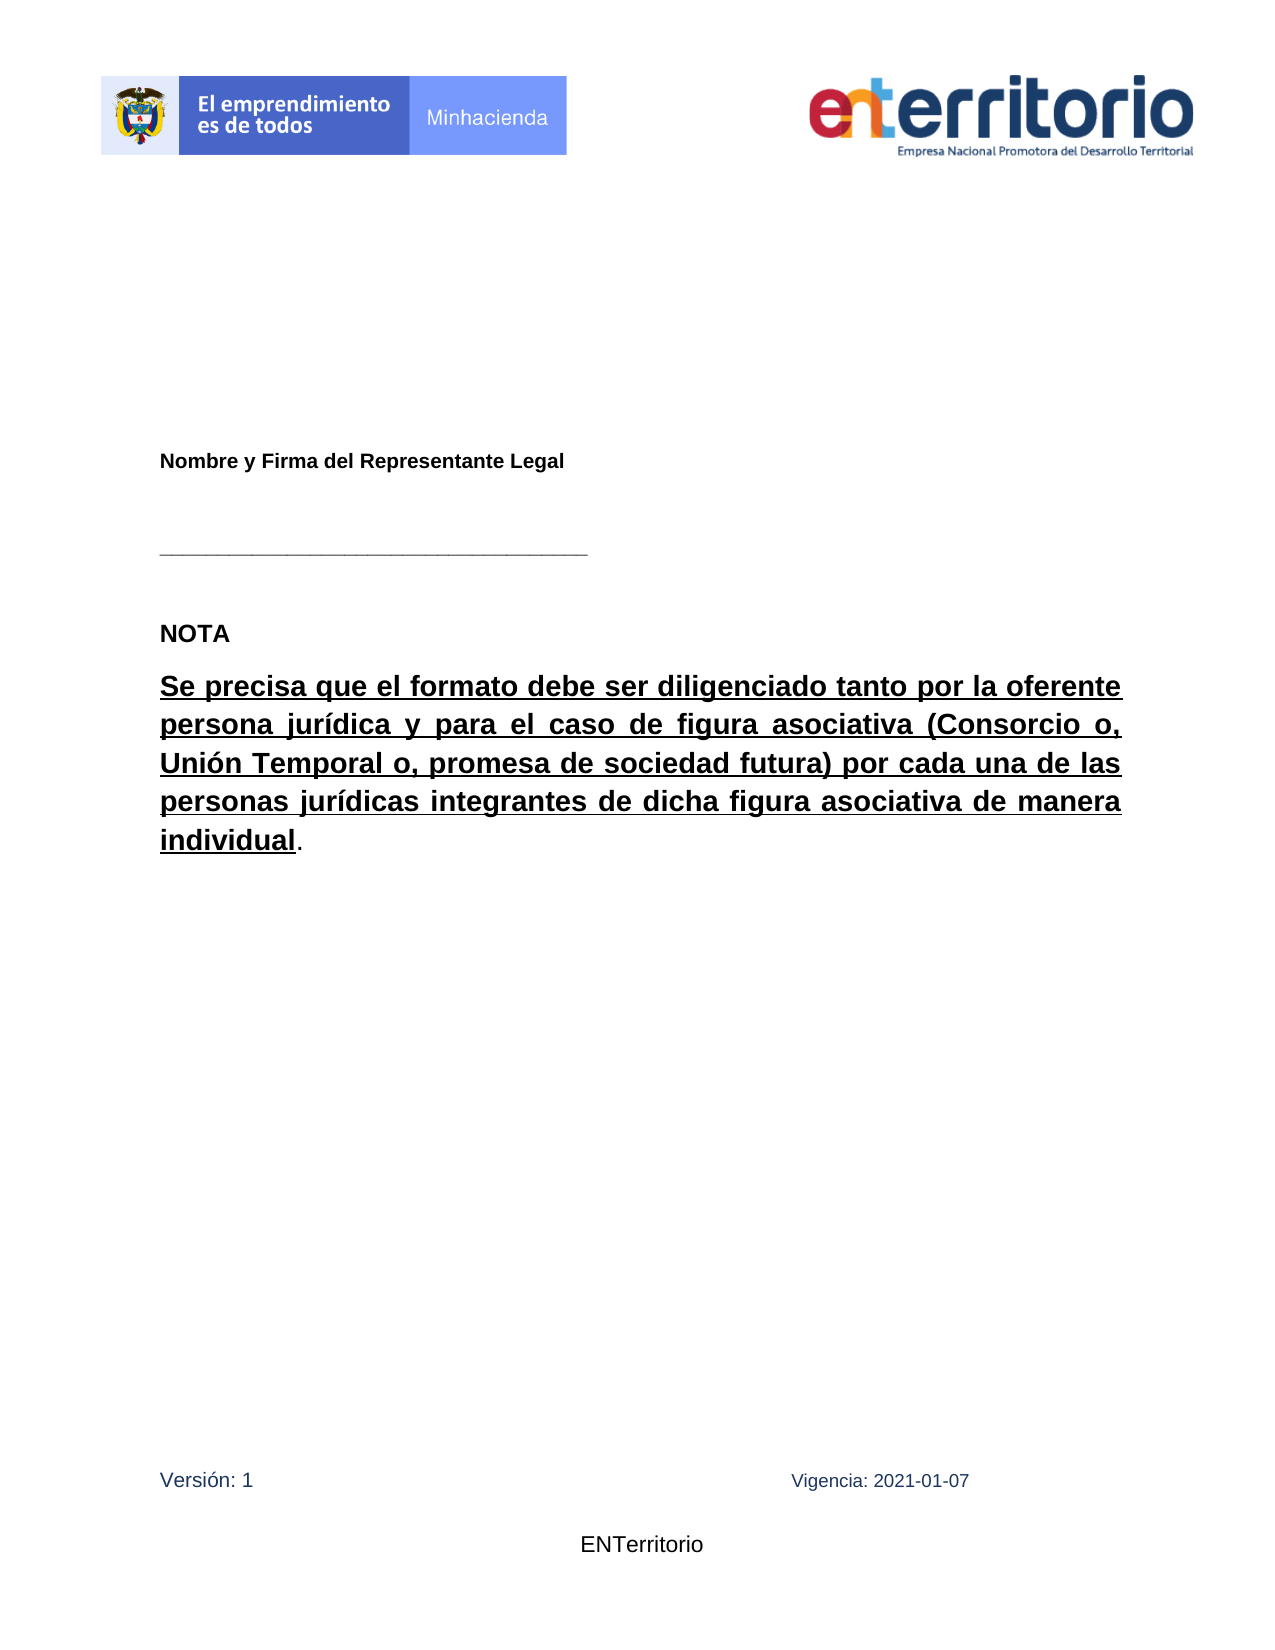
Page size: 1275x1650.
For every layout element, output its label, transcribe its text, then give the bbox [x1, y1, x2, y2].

picture [809, 75, 1194, 157]
text NOTA [159, 619, 1122, 648]
text Nombre y Firma del Representante Legal [159, 449, 1122, 473]
text Se precisa que el formato debe ser diligenciado tanto por la oferente persona jurídica y para el caso de figura asociativa (Consorcio o, Unión Temporal o, promesa de sociedad futura) por cada una de las personas jurídicas integrantes de dicha figura asociativa de manera individual. [159, 815, 1122, 856]
text Se precisa que el formato debe ser diligenciado tanto por la oferente persona jurídica y para el caso de figura asociativa (Consorcio o, Unión Temporal o, promesa de sociedad futura) por cada una de las personas jurídicas integrantes de dicha figura asociativa de manera individual. [159, 669, 1122, 698]
text Se precisa que el formato debe ser diligenciado tanto por la oferente persona jurídica y para el caso de figura asociativa (Consorcio o, Unión Temporal o, promesa de sociedad futura) por cada una de las personas jurídicas integrantes de dicha figura asociativa de manera individual. [159, 776, 1122, 814]
text _____________________________________ [159, 534, 1122, 558]
text Se precisa que el formato debe ser diligenciado tanto por la oferente persona jurídica y para el caso de figura asociativa (Consorcio o, Unión Temporal o, promesa de sociedad futura) por cada una de las personas jurídicas integrantes de dicha figura asociativa de manera individual. [159, 737, 1122, 775]
text Se precisa que el formato debe ser diligenciado tanto por la oferente persona jurídica y para el caso de figura asociativa (Consorcio o, Unión Temporal o, promesa de sociedad futura) por cada una de las personas jurídicas integrantes de dicha figura asociativa de manera individual. [159, 699, 1122, 736]
picture [101, 76, 567, 155]
